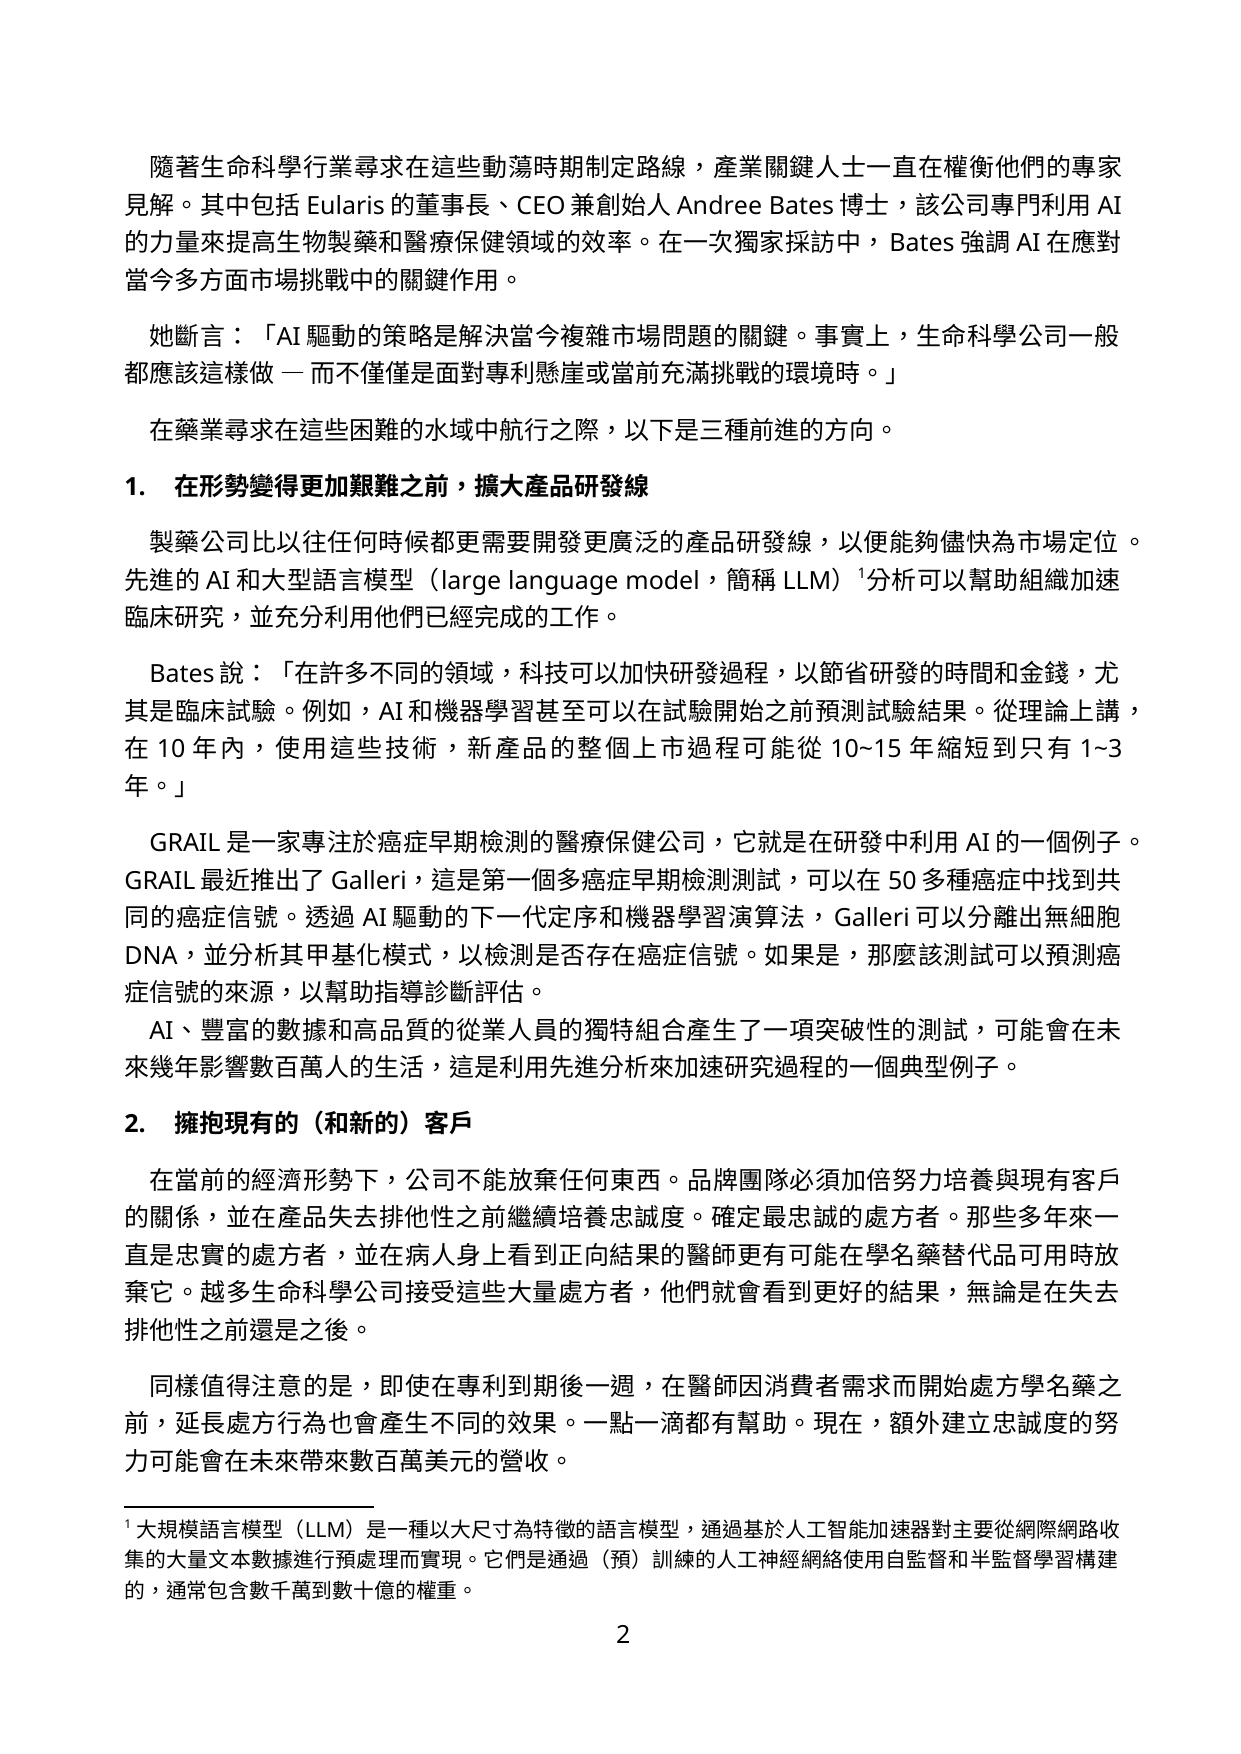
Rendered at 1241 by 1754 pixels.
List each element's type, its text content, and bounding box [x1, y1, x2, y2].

text 在藥業尋求在這些困難的水域中航行之際，以下是三種前進的方向。 [124, 409, 1122, 447]
list 在形勢變得更加艱難之前，擴大產品研發線 [124, 466, 1122, 503]
text GRAIL是一家專注於癌症早期檢測的醫療保健公司，它就是在研發中利用AI的一個例子。GRAIL最近推出了Galleri，這是第一個多癌症早期檢測測試，可以在50多種癌症中找到共同的癌症信號。透過AI驅動的下一代定序和機器學習演算法，Galleri可以分離出無細胞DNA，並分析其甲基化模式，以檢測是否存在癌症信號。如果是，那麼該測試可以預測癌症信號的來源，以幫助指導診斷評估。 [124, 822, 1122, 1009]
text AI、豐富的數據和高品質的從業人員的獨特組合產生了一項突破性的測試，可能會在未來幾年影響數百萬人的生活，這是利用先進分析來加速研究過程的一個典型例子。 [124, 1009, 1122, 1084]
text 同樣值得注意的是，即使在專利到期後一週，在醫師因消費者需求而開始處方學名藥之前，延長處方行為也會產生不同的效果。一點一滴都有幫助。現在，額外建立忠誠度的努力可能會在未來帶來數百萬美元的營收。 [124, 1366, 1122, 1478]
text 她斷言：「AI驅動的策略是解決當今複雜市場問題的關鍵。事實上，生命科學公司一般都應該這樣做 — 而不僅僅是面對專利懸崖或當前充滿挑戰的環境時。」 [124, 316, 1122, 391]
text 隨著生命科學行業尋求在這些動蕩時期制定路線，產業關鍵人士一直在權衡他們的專家見解。其中包括Eularis的董事長、CEO兼創始人Andree Bates博士，該公司專門利用AI的力量來提高生物製藥和醫療保健領域的效率。在一次獨家採訪中，Bates強調AI在應對當今多方面市場挑戰中的關鍵作用。 [124, 147, 1122, 297]
text 製藥公司比以往任何時候都更需要開發更廣泛的產品研發線，以便能夠儘快為市場定位。先進的AI和大型語言模型（large language model，簡稱LLM）分析可以幫助組織加速臨床研究，並充分利用他們已經完成的工作。 [124, 522, 1122, 634]
text 在當前的經濟形勢下，公司不能放棄任何東西。品牌團隊必須加倍努力培養與現有客戶的關係，並在產品失去排他性之前繼續培養忠誠度。確定最忠誠的處方者。那些多年來一直是忠實的處方者，並在病人身上看到正向結果的醫師更有可能在學名藥替代品可用時放棄它。越多生命科學公司接受這些大量處方者，他們就會看到更好的結果，無論是在失去排他性之前還是之後。 [124, 1159, 1122, 1347]
text Bates說：「在許多不同的領域，科技可以加快研發過程，以節省研發的時間和金錢，尤其是臨床試驗。例如，AI和機器學習甚至可以在試驗開始之前預測試驗結果。從理論上講，在10年內，使用這些技術，新產品的整個上市過程可能從10~15年縮短到只有1~3年。」 [124, 653, 1122, 803]
list 擁抱現有的（和新的）客戶 [124, 1103, 1122, 1141]
